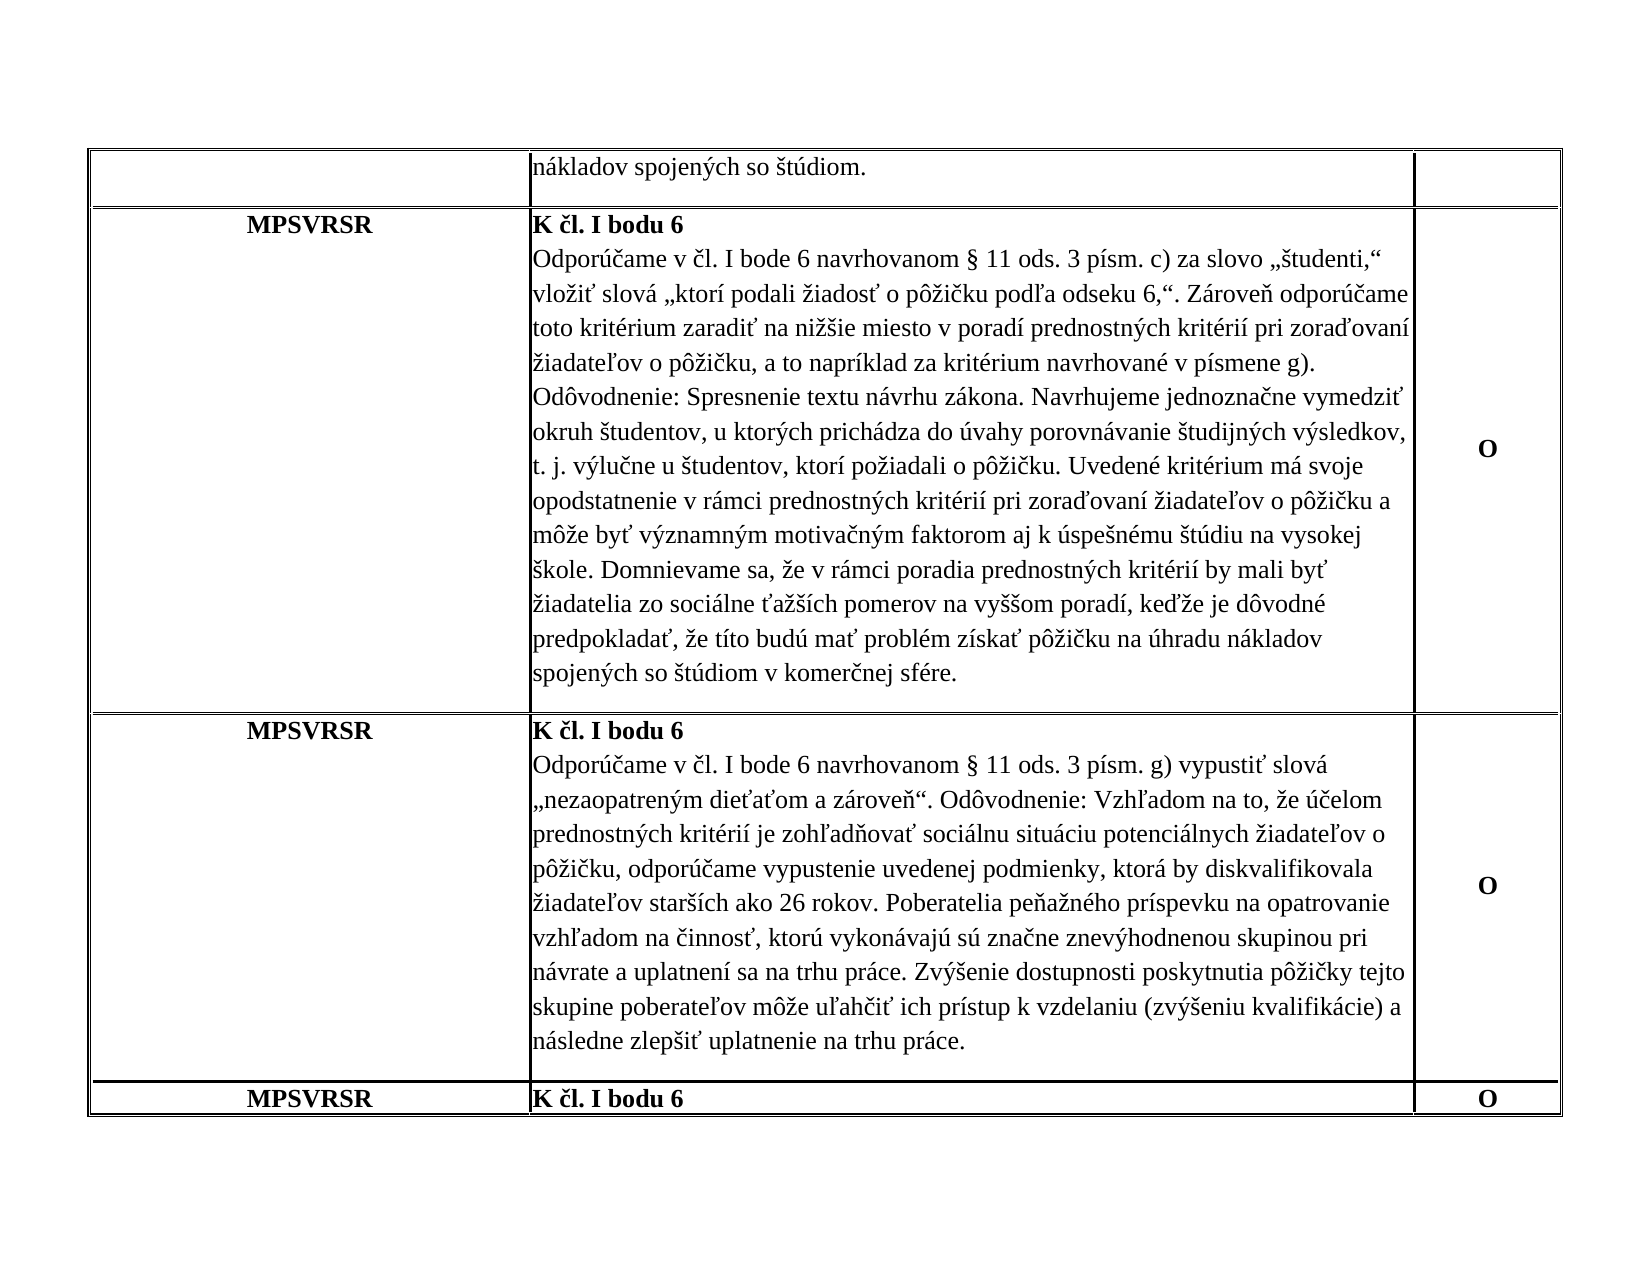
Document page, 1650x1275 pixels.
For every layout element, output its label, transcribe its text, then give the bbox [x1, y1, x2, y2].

table_cell K čl. I bodu 6 Odporúčame v čl. I bode 6 navrhovanom § 11 ods. 3 písm. c) za slovo „študenti,“ vložiť slová „ktorí podali žiadosť o pôžičku podľa odseku 6,“. Zároveň odporúčame toto kritérium zaradiť na nižšie miesto v poradí prednostných kritérií pri zoraďovaní žiadateľov o pôžičku, a to napríklad za kritérium navrhované v písmene g). Odôvodnenie: Spresnenie textu návrhu zákona. Navrhujeme jednoznačne vymedziť okruh študentov, u ktorých prichádza do úvahy porovnávanie študijných výsledkov, t. j. výlučne u študentov, ktorí požiadali o pôžičku. Uvedené kritérium má svoje opodstatnenie v rámci prednostných kritérií pri zoraďovaní žiadateľov o pôžičku a môže byť významným motivačným faktorom aj k úspešnému štúdiu na vysokej škole. Domnievame sa, že v rámci poradia prednostných kritérií by mali byť žiadatelia zo sociálne ťažších pomerov na vyššom poradí, keďže je dôvodné predpokladať, že títo budú mať problém získať pôžičku na úhradu nákladov spojených so štúdiom v komerčnej sfére. [532, 209, 1413, 712]
table_cell K čl. I bodu 6 Odporúčame v čl. I bode 6 navrhovanom § 11 ods. 3 písm. g) vypustiť slová „nezaopatreným dieťaťom a zároveň“. Odôvodnenie: Vzhľadom na to, že účelom prednostných kritérií je zohľadňovať sociálnu situáciu potenciálnych žiadateľov o pôžičku, odporúčame vypustenie uvedenej podmienky, ktorá by diskvalifikovala žiadateľov starších ako 26 rokov. Poberatelia peňažného príspevku na opatrovanie vzhľadom na činnosť, ktorú vykonávajú sú značne znevýhodnenou skupinou pri návrate a uplatnení sa na trhu práce. Zvýšenie dostupnosti poskytnutia pôžičky tejto skupine poberateľov môže uľahčiť ich prístup k vzdelaniu (zvýšeniu kvalifikácie) a následne zlepšiť uplatnenie na trhu práce. [532, 715, 1413, 1080]
table_cell O [1414, 712, 1561, 1080]
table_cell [530, 1083, 1414, 1113]
table_cell MPSVRSR [89, 149, 530, 206]
table_cell MPSVRSR [89, 206, 530, 712]
table_cell MPSVRSR [89, 712, 530, 1080]
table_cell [530, 149, 1414, 206]
table_cell MPSVRSR [91, 1080, 530, 1113]
table_cell O [1414, 206, 1561, 712]
table_cell O [1414, 151, 1560, 206]
table_cell O [1414, 1080, 1560, 1113]
